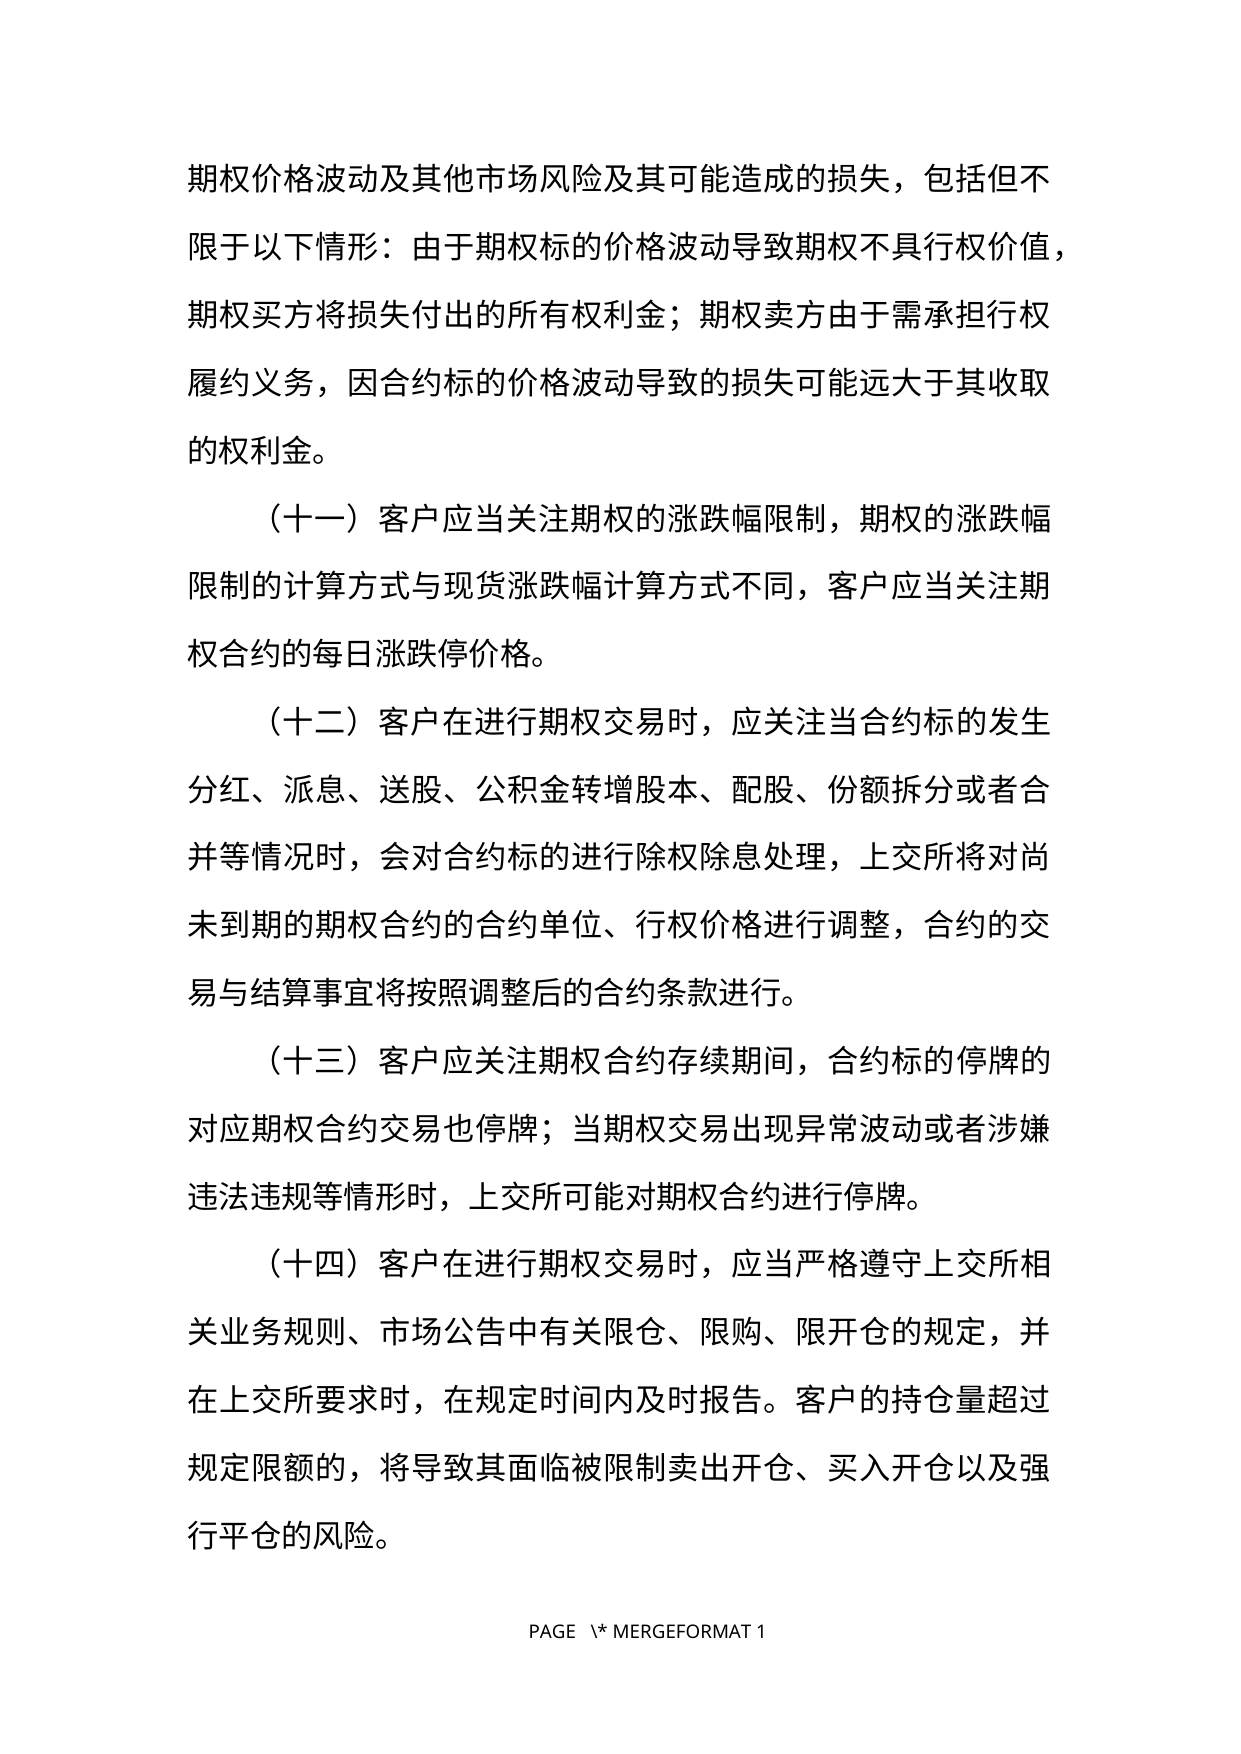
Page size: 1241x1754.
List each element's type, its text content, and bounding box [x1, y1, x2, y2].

text （十三）客户应关注期权合约存续期间，合约标的停牌的，对应期权合约交易也停牌；当期权交易出现异常波动或者涉嫌违法违规等情形时，上交所可能对期权合约进行停牌。 [187, 1036, 1053, 1217]
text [187, 154, 1053, 471]
text （十四）客户在进行期权交易时，应当严格遵守上交所相关业务规则、市场公告中有关限仓、限购、限开仓的规定，并在上交所要求时，在规定时间内及时报告。客户的持仓量超过规定限额的，将导致其面临被限制卖出开仓、买入开仓以及强行平仓的风险。 [187, 1239, 1053, 1556]
text （十一）客户应当关注期权的涨跌幅限制，期权的涨跌幅限制的计算方式与现货涨跌幅计算方式不同，客户应当关注期权合约的每日涨跌停价格。 [187, 494, 1053, 674]
text （十二）客户在进行期权交易时，应关注当合约标的发生分红、派息、送股、公积金转增股本、配股、份额拆分或者合并等情况时，会对合约标的进行除权除息处理，上交所将对尚未到期的期权合约的合约单位、行权价格进行调整，合约的交易与结算事宜将按照调整后的合约条款进行。 [187, 697, 1053, 1013]
